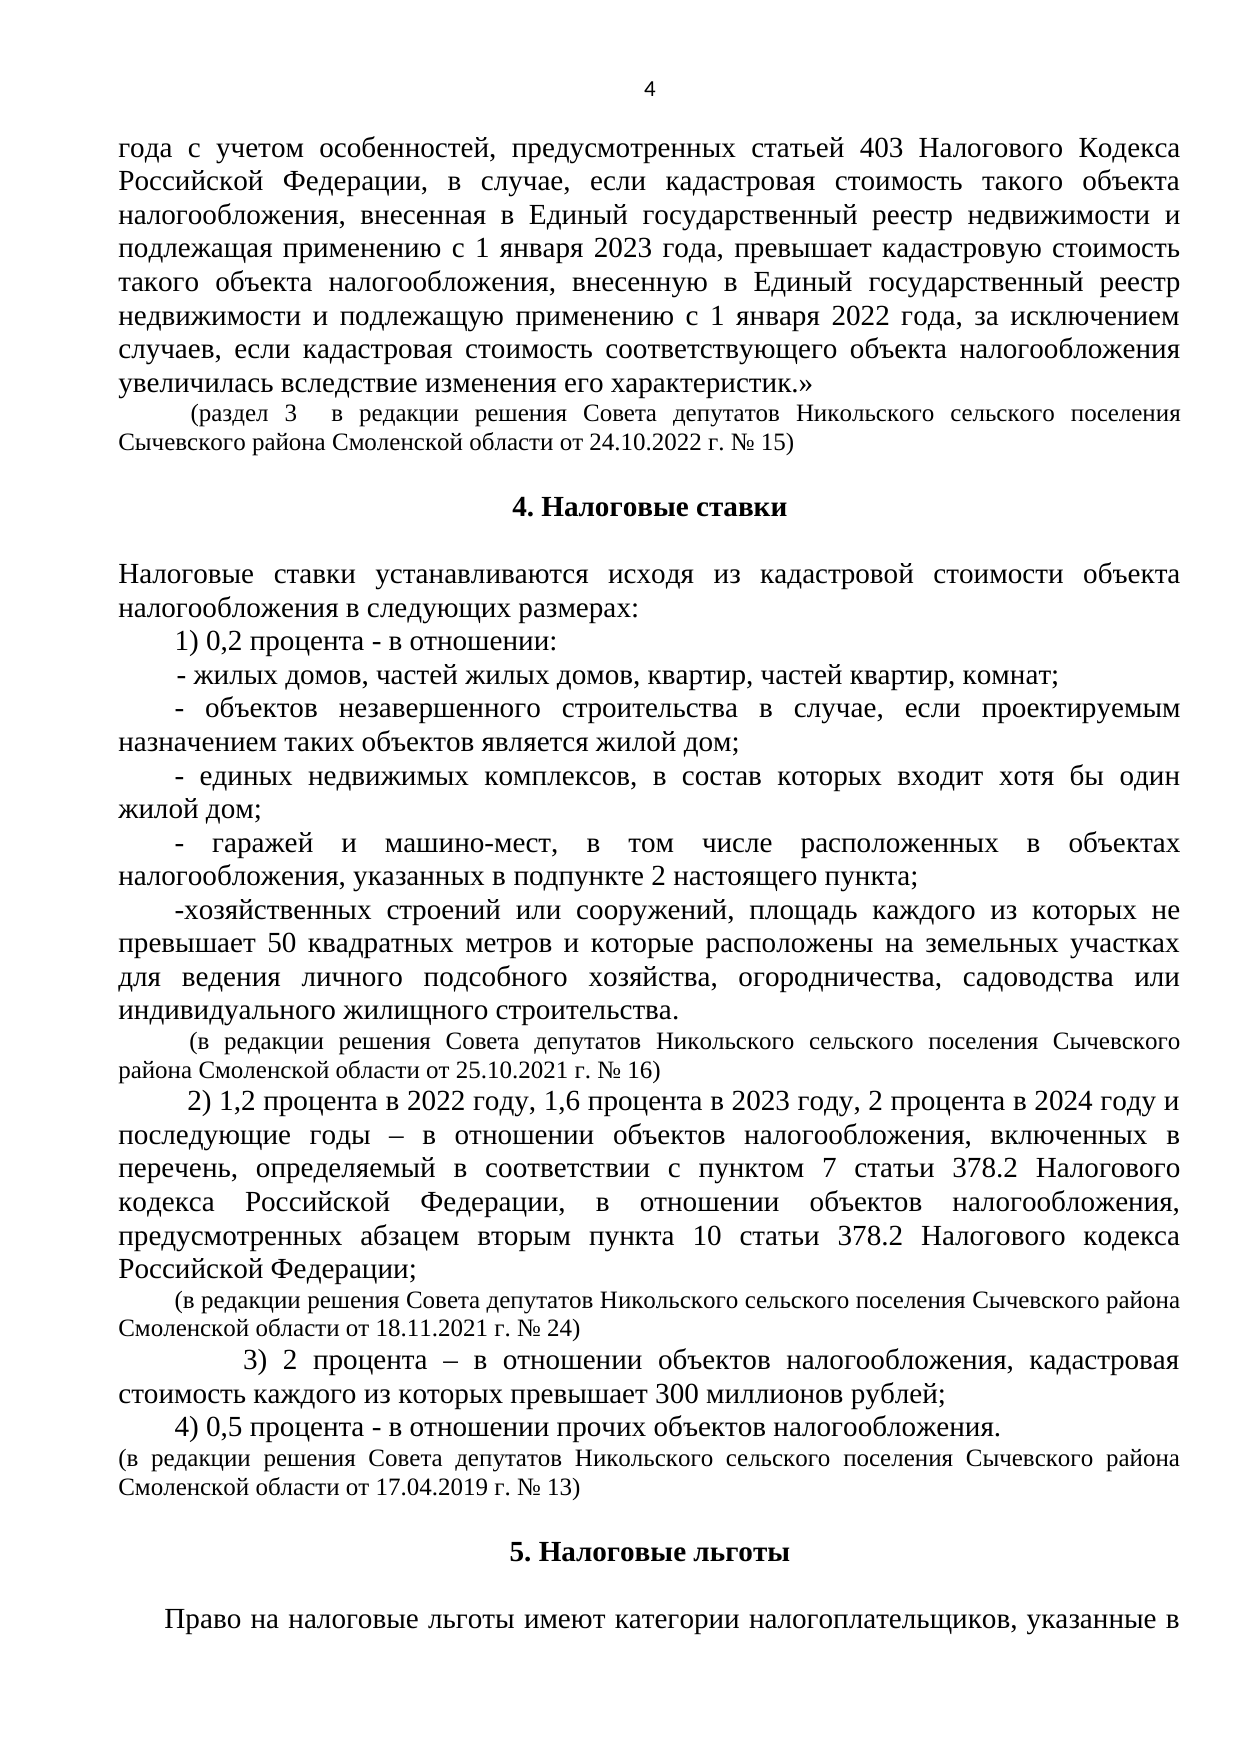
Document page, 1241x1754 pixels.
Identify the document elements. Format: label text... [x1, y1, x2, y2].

title 4. Налоговые ставки [118, 489, 1181, 523]
text - жилых домов, частей жилых домов, квартир, частей квартир, комнат; [118, 657, 1181, 691]
text 1) 0,2 процента - в отношении: [118, 623, 1181, 657]
text (раздел 3 в редакции решения Совета депутатов Никольского сельского поселения Сычевского района Смоленской области от 24.10.2022 г. № 15) [118, 398, 1181, 456]
title 5. Налоговые льготы [118, 1534, 1181, 1567]
text 2) 1,2 процента в 2022 году, 1,6 процента в 2023 году, 2 процента в 2024 году и последующие годы – в отношении объектов налогообложения, включенных в перечень, определяемый в соответствии с пунктом 7 статьи 378.2 Налогового кодекса Российской Федерации, в отношении объектов налогообложения, предусмотренных абзацем вторым пункта 10 статьи 378.2 Налогового кодекса Российской Федерации; [118, 1083, 1181, 1285]
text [118, 130, 1181, 398]
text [118, 1601, 1181, 1634]
text (в редакции решения Совета депутатов Никольского сельского поселения Сычевского района Смоленской области от 25.10.2021 г. № 16) [118, 1026, 1181, 1083]
text - гаражей и машино-мест, в том числе расположенных в объектах налогообложения, указанных в подпункте 2 настоящего пункта; [118, 825, 1181, 892]
text (в редакции решения Совета депутатов Никольского сельского поселения Сычевского района Смоленской области от 17.04.2019 г. № 13) [118, 1443, 1181, 1500]
text (в редакции решения Совета депутатов Никольского сельского поселения Сычевского района Смоленской области от 18.11.2021 г. № 24) [118, 1285, 1181, 1342]
text -хозяйственных строений или сооружений, площадь каждого из которых не превышает 50 квадратных метров и которые расположены на земельных участках для ведения личного подсобного хозяйства, огородничества, садоводства или индивидуального жилищного строительства. [118, 892, 1181, 1026]
text Налоговые ставки устанавливаются исходя из кадастровой стоимости объекта налогообложения в следующих размерах: [118, 556, 1181, 623]
text 3) 2 процента – в отношении объектов налогообложения, кадастровая стоимость каждого из которых превышает 300 миллионов рублей; [118, 1342, 1181, 1409]
text - единых недвижимых комплексов, в состав которых входит хотя бы один жилой дом; [118, 758, 1181, 825]
text - объектов незавершенного строительства в случае, если проектируемым назначением таких объектов является жилой дом; [118, 691, 1181, 758]
text 4) 0,5 процента - в отношении прочих объектов налогообложения. [118, 1409, 1181, 1443]
